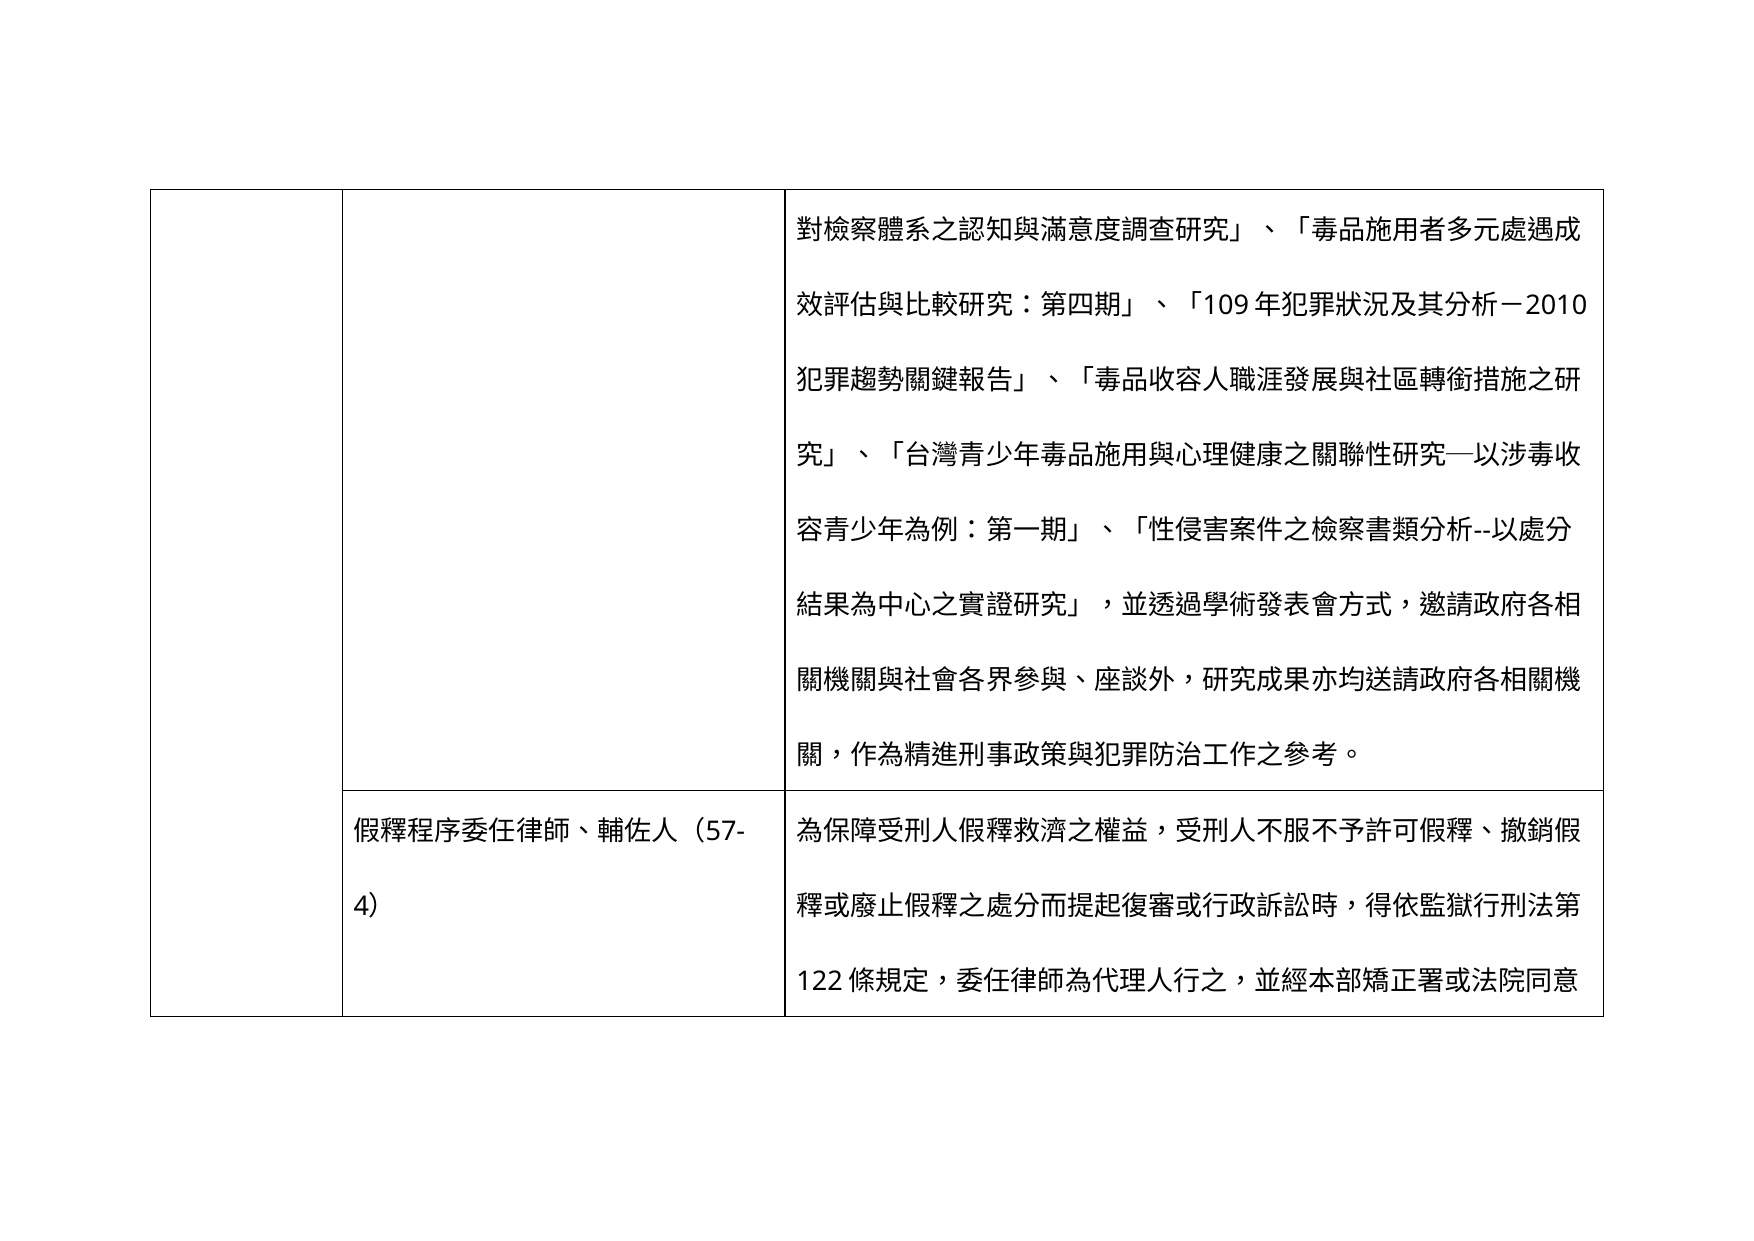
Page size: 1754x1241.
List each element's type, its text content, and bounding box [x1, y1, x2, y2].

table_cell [786, 190, 1603, 790]
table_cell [343, 190, 784, 790]
table_cell 假釋程序委任律師、輔佐人（57-4） [343, 791, 784, 1016]
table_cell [786, 791, 1603, 1016]
